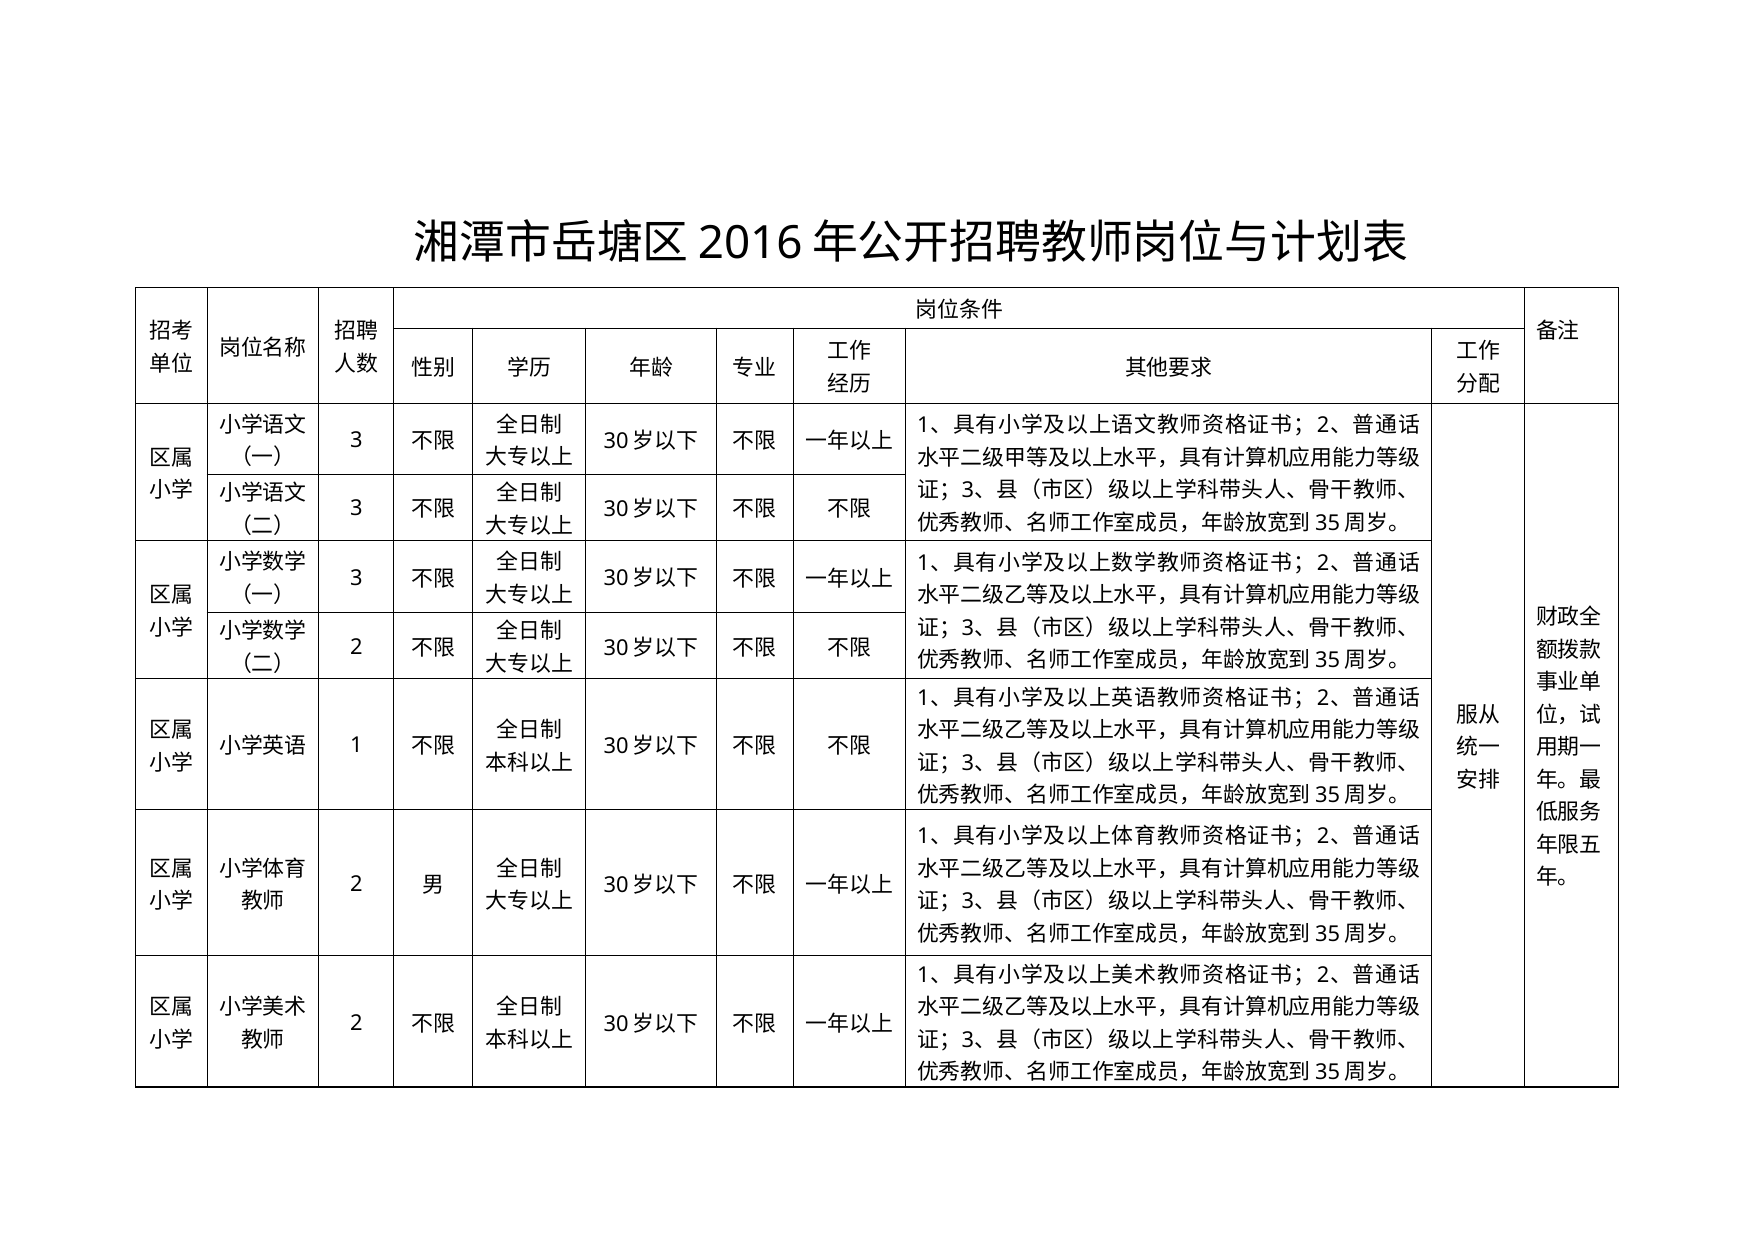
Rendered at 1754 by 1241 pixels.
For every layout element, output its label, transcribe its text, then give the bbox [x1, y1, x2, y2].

table_cell 小学英语 [208, 679, 318, 809]
table_cell 小学数学 （二） [208, 613, 318, 678]
table_cell 区属 小学 [136, 810, 207, 955]
table_cell 一年以上 [794, 541, 905, 612]
table_cell 不限 [717, 679, 793, 809]
table_cell 1、具有小学及以上语文教师资格证书；2、普通话水平二级甲等及以上水平，具有计算机应用能力等级证；3、县（市区）级以上学科带头人、骨干教师、优秀教师、名师工作室成员，年龄放宽到35周岁。 [906, 404, 1431, 540]
table_cell 1、具有小学及以上美术教师资格证书；2、普通话水平二级乙等及以上水平，具有计算机应用能力等级证；3、县（市区）级以上学科带头人、骨干教师、优秀教师、名师工作室成员，年龄放宽到35周岁。 [906, 956, 1431, 1086]
table_cell 不限 [394, 475, 472, 540]
table_cell 小学美术 教师 [208, 956, 318, 1086]
table_cell 一年以上 [794, 810, 905, 955]
table_cell 2 [319, 956, 393, 1086]
table_cell 学历 [473, 329, 585, 403]
table_cell 30岁以下 [586, 475, 716, 540]
table_cell 1、具有小学及以上数学教师资格证书；2、普通话水平二级乙等及以上水平，具有计算机应用能力等级证；3、县（市区）级以上学科带头人、骨干教师、优秀教师、名师工作室成员，年龄放宽到35周岁。 [906, 541, 1431, 678]
table_cell 不限 [394, 404, 472, 474]
table_cell 小学语文 （二） [208, 475, 318, 540]
table_cell 全日制 本科以上 [473, 956, 585, 1086]
table_header 岗位名称 [208, 288, 318, 403]
table_header 招考 单位 [136, 288, 207, 403]
table_cell 不限 [717, 810, 793, 955]
table_cell 其他要求 [906, 329, 1431, 403]
table_cell 区属 小学 [136, 404, 207, 540]
table_cell 小学语文 （一） [208, 404, 318, 474]
table_cell 3 [319, 541, 393, 612]
table_cell 不限 [794, 679, 905, 809]
table_cell 全日制 大专以上 [473, 810, 585, 955]
table_cell 工作 分配 [1432, 329, 1524, 403]
table_cell 专业 [717, 329, 793, 403]
table_cell 一年以上 [794, 956, 905, 1086]
table_cell 不限 [394, 613, 472, 678]
table_cell 1、具有小学及以上英语教师资格证书；2、普通话水平二级乙等及以上水平，具有计算机应用能力等级证；3、县（市区）级以上学科带头人、骨干教师、优秀教师、名师工作室成员，年龄放宽到35周岁。 [906, 679, 1431, 809]
table_cell 男 [394, 810, 472, 955]
table_cell 不限 [717, 404, 793, 474]
table_cell 财政全额拨款事业单位，试用期一年。最低服务年限五年。 [1525, 404, 1618, 1086]
table_cell 区属 小学 [136, 541, 207, 678]
table_cell 工作 经历 [794, 329, 905, 403]
table_cell 30岁以下 [586, 679, 716, 809]
table_cell 全日制 大专以上 [473, 541, 585, 612]
table_cell 区属 小学 [136, 679, 207, 809]
table_cell 3 [319, 475, 393, 540]
table_cell 一年以上 [794, 404, 905, 474]
table_cell 小学数学 （一） [208, 541, 318, 612]
table_cell 小学体育 教师 [208, 810, 318, 955]
table_cell 不限 [717, 541, 793, 612]
table_cell 全日制 大专以上 [473, 475, 585, 540]
text 湘潭市岳塘区2016年公开招聘教师岗位与计划表 [118, 189, 1636, 287]
table_cell 全日制 大专以上 [473, 404, 585, 474]
table_header 招聘 人数 [319, 288, 393, 403]
table_cell 服从 统一 安排 [1432, 404, 1524, 1086]
table_cell 不限 [394, 956, 472, 1086]
table_cell 性别 [394, 329, 472, 403]
table_cell 不限 [794, 475, 905, 540]
table_cell 不限 [717, 956, 793, 1086]
table_cell 3 [319, 404, 393, 474]
table_cell 2 [319, 613, 393, 678]
table_header 备注 [1525, 288, 1618, 403]
table_cell 30岁以下 [586, 810, 716, 955]
table_cell 30岁以下 [586, 404, 716, 474]
table_cell 30岁以下 [586, 613, 716, 678]
table_cell 年龄 [586, 329, 716, 403]
table_header 岗位条件 [394, 288, 1524, 327]
table_cell 不限 [394, 679, 472, 809]
table_cell 不限 [394, 541, 472, 612]
table_cell 不限 [794, 613, 905, 678]
table_cell 不限 [717, 475, 793, 540]
table_cell 区属 小学 [136, 956, 207, 1086]
table_cell 1、具有小学及以上体育教师资格证书；2、普通话水平二级乙等及以上水平，具有计算机应用能力等级证；3、县（市区）级以上学科带头人、骨干教师、优秀教师、名师工作室成员，年龄放宽到35周岁。 [906, 810, 1431, 955]
table_cell 30岁以下 [586, 541, 716, 612]
table_cell 2 [319, 810, 393, 955]
table_cell 全日制 本科以上 [473, 679, 585, 809]
table_cell 30岁以下 [586, 956, 716, 1086]
table_cell 全日制 大专以上 [473, 613, 585, 678]
table_cell 不限 [717, 613, 793, 678]
table_cell 1 [319, 679, 393, 809]
